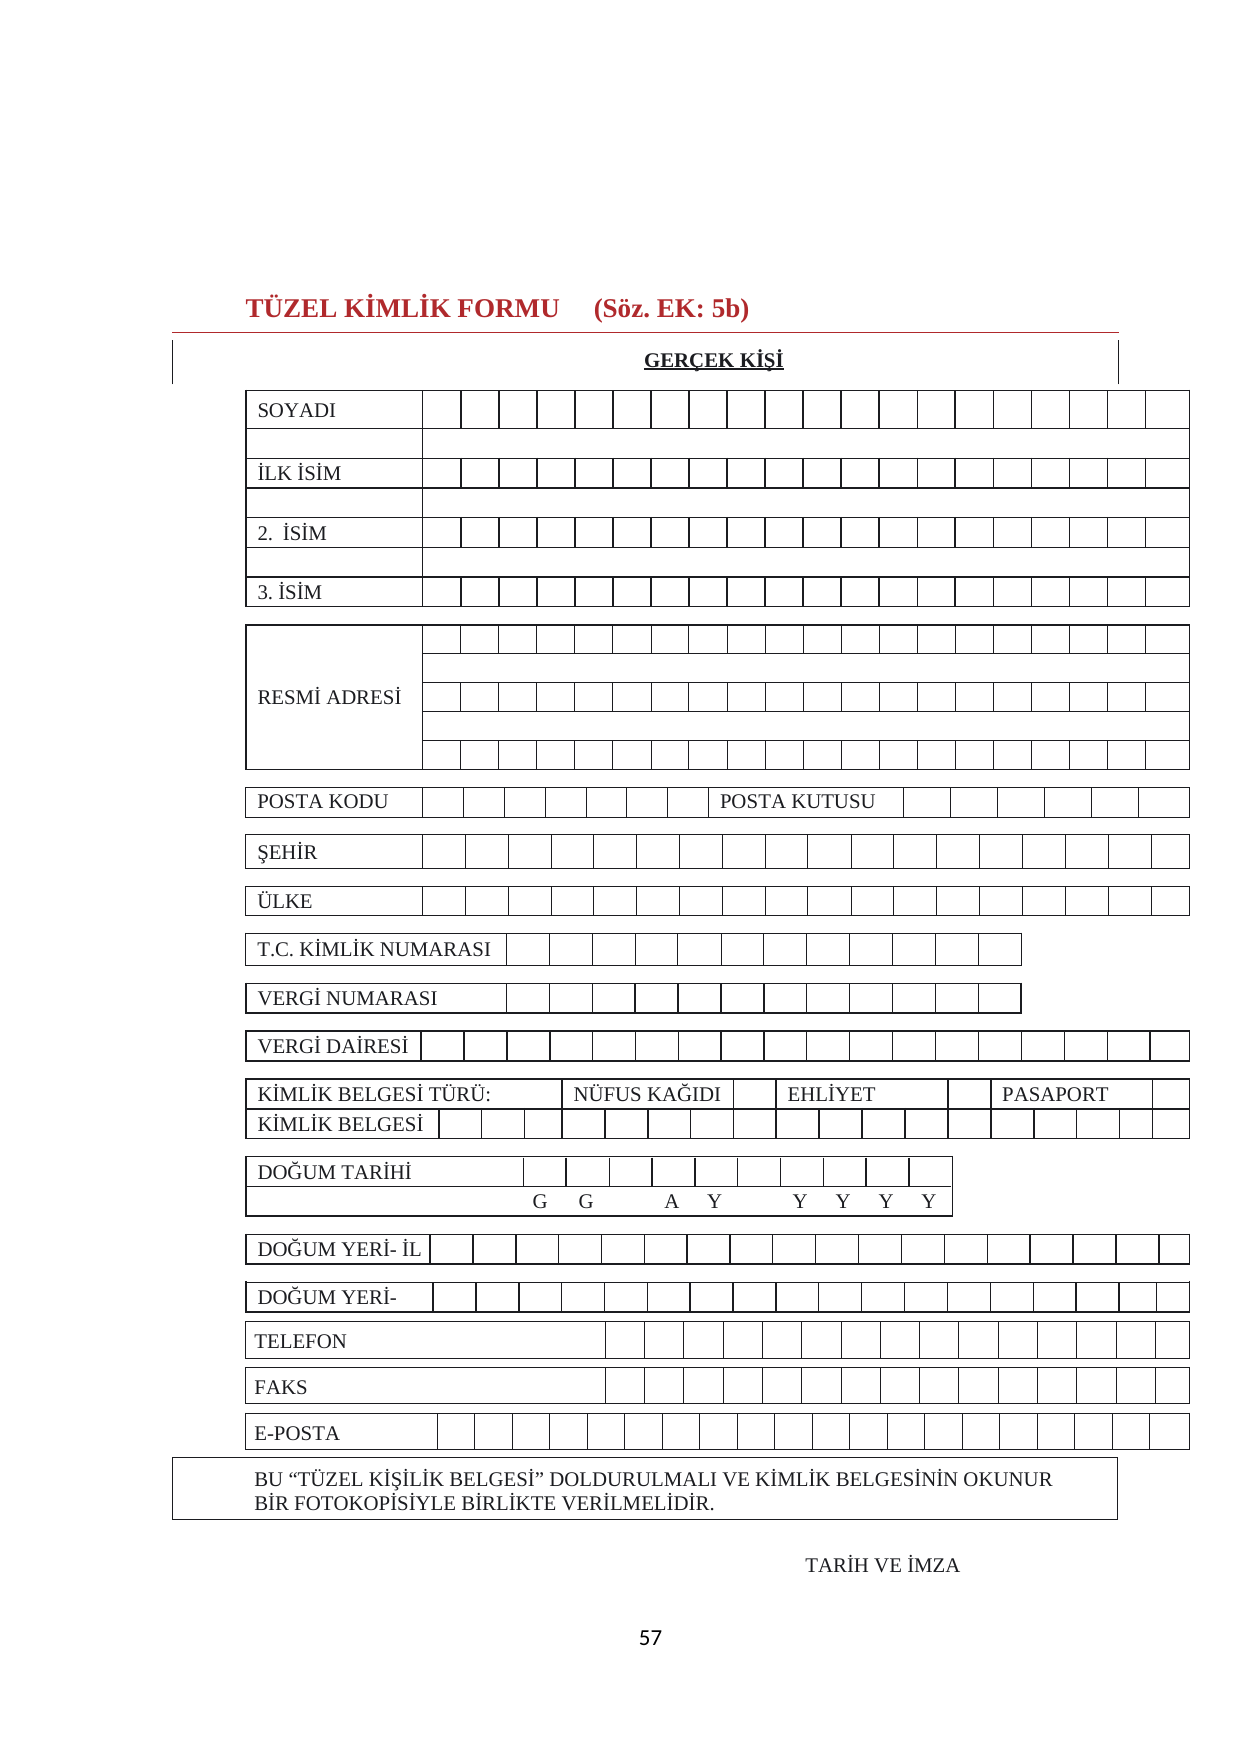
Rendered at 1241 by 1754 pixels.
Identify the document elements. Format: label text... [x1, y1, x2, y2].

table_header [466, 887, 508, 915]
table_cell [1032, 741, 1069, 769]
table_header [808, 887, 851, 915]
table_header [1120, 1283, 1156, 1311]
table_cell [1070, 578, 1107, 606]
table_header [689, 626, 727, 653]
table_cell [1032, 459, 1069, 487]
table_header [904, 788, 950, 817]
table_cell [652, 741, 688, 769]
table_header [766, 391, 802, 428]
table_cell G [566, 1187, 609, 1215]
table_cell [842, 459, 878, 487]
table_cell [880, 518, 917, 546]
table_header [587, 788, 626, 817]
table_header [653, 1157, 695, 1186]
table_header [1160, 1235, 1189, 1263]
table_header [668, 788, 708, 817]
table_header [1070, 626, 1107, 653]
table_cell [994, 683, 1031, 711]
table_header [918, 626, 955, 653]
table_header [766, 626, 803, 653]
table_cell [994, 459, 1031, 487]
table_header [588, 1414, 624, 1449]
table_header [1152, 887, 1189, 915]
table_header [509, 887, 551, 915]
table_header [979, 1032, 1021, 1060]
table_header [593, 984, 634, 1012]
table_header [910, 1157, 952, 1186]
table_header [893, 984, 935, 1012]
table_cell [247, 429, 422, 457]
table_header [1032, 626, 1069, 653]
table_cell [766, 518, 802, 546]
table_header [679, 1032, 720, 1060]
table_header [538, 391, 574, 428]
table_header [509, 835, 551, 868]
table_header POSTA KODU [246, 788, 422, 817]
table_header [593, 934, 635, 965]
table_header [894, 835, 936, 868]
table_cell [423, 489, 1189, 517]
table_cell [423, 518, 460, 546]
table_cell [499, 683, 536, 711]
table_cell [994, 518, 1031, 546]
table_header [813, 1414, 849, 1449]
table_header ÜLKE [246, 887, 422, 915]
table_header [614, 391, 650, 428]
table_header [1156, 1368, 1189, 1403]
table_cell [956, 459, 993, 487]
table_cell [842, 683, 879, 711]
table_header [724, 1322, 762, 1357]
table_header [1146, 391, 1189, 428]
table_cell [440, 1110, 481, 1138]
table_header [728, 626, 765, 653]
table_cell Y [866, 1187, 909, 1215]
table_header [880, 626, 917, 653]
table_header [475, 1414, 512, 1449]
table_cell [461, 741, 498, 769]
table_header [1023, 887, 1065, 915]
table_header [500, 391, 536, 428]
table_header [576, 391, 612, 428]
table_cell [1108, 459, 1145, 487]
table_header [1153, 1080, 1189, 1108]
table_header [979, 934, 1021, 965]
table_header [562, 1283, 604, 1311]
table_header [594, 887, 636, 915]
table_header [679, 984, 720, 1012]
table_cell A [609, 1187, 695, 1215]
table_header [1092, 788, 1138, 817]
table_header [593, 1032, 635, 1060]
table_cell [691, 1110, 733, 1138]
text BU “TÜZEL KİŞİLİK BELGESİ” DOLDURULMALI VE KİMLİK BELGESİNİN OKUNUR BİR FOTOKOPİSİYLE BİRLİKTE VERİLMELİDİR. [254, 1467, 1064, 1515]
table_cell [956, 683, 993, 711]
table_header EHLİYET [777, 1080, 947, 1108]
table_header [1032, 391, 1069, 428]
table_cell [804, 741, 841, 769]
table_header VERGİ NUMARASI [247, 984, 506, 1012]
table_cell [918, 578, 954, 606]
table_header [1139, 788, 1189, 817]
table_header [807, 934, 849, 965]
table_header [802, 1322, 841, 1357]
table_header [551, 1032, 592, 1060]
table_header [1070, 391, 1107, 428]
table_header [867, 1157, 909, 1186]
table_header [905, 1283, 947, 1311]
table_header [517, 1235, 558, 1263]
table_header [423, 835, 465, 868]
table_header [567, 1157, 609, 1186]
table_cell [462, 578, 498, 606]
table_cell [614, 459, 650, 487]
table_cell [918, 459, 954, 487]
table_header [507, 984, 549, 1012]
table_cell [652, 578, 688, 606]
table_header [998, 788, 1044, 817]
table_cell [956, 578, 993, 606]
table_cell KİMLİK BELGESİ NO: [247, 1110, 438, 1138]
table_header [422, 1032, 463, 1060]
table_cell [614, 518, 650, 546]
table_header [723, 887, 765, 915]
table_cell [766, 578, 802, 606]
table_header [680, 887, 722, 915]
table_cell [956, 741, 993, 769]
table_cell [652, 683, 688, 711]
table_cell [880, 683, 917, 711]
table_header [920, 1368, 958, 1403]
table_header [936, 984, 978, 1012]
table_cell G [247, 1187, 566, 1215]
table_header [728, 391, 764, 428]
table_header [723, 835, 765, 868]
table_header [1038, 1322, 1076, 1357]
table_header [1152, 835, 1189, 868]
table_cell [538, 518, 574, 546]
table_header [1108, 626, 1145, 653]
table_header [999, 1368, 1037, 1403]
table_header E-POSTA [246, 1414, 437, 1449]
table_header KİMLİK BELGESİ TÜRÜ: [247, 1080, 561, 1108]
table_header [1038, 1414, 1074, 1449]
table_header [550, 934, 592, 965]
table_header [636, 984, 677, 1012]
table_header PASAPORT [992, 1080, 1152, 1108]
table_cell [766, 741, 803, 769]
table_header [546, 788, 586, 817]
table_header [807, 984, 849, 1012]
table_header [499, 626, 536, 653]
table_header [959, 1322, 998, 1357]
table_header [956, 391, 993, 428]
table_header [690, 391, 726, 428]
table_header [520, 1283, 561, 1311]
table_header [959, 1368, 998, 1403]
table_cell [652, 518, 688, 546]
table_header [1023, 835, 1065, 868]
table_cell [563, 1110, 604, 1138]
table_header [1156, 1322, 1189, 1357]
table_header [722, 984, 763, 1012]
table_header [881, 1368, 919, 1403]
table_header [1077, 1322, 1116, 1357]
table_header [842, 1368, 880, 1403]
table_header [552, 835, 593, 868]
table_header [850, 984, 892, 1012]
table_cell [1146, 518, 1189, 546]
table_header [893, 934, 935, 965]
table_header [925, 1414, 962, 1449]
table_header [691, 1283, 732, 1311]
table_cell [863, 1110, 904, 1138]
table_header [808, 835, 851, 868]
table_header [1045, 788, 1091, 817]
table_header [819, 1283, 861, 1311]
table_cell [1120, 1110, 1152, 1138]
table_cell [734, 1110, 775, 1138]
table_header DOĞUM TARİHİ [247, 1157, 523, 1186]
table_header [859, 1235, 901, 1263]
table_header [1031, 1235, 1072, 1263]
table_header [1146, 626, 1189, 653]
table_cell [1070, 683, 1107, 711]
table_header [464, 788, 504, 817]
table_cell [1108, 578, 1145, 606]
table_cell [880, 459, 917, 487]
table_header [937, 887, 979, 915]
table_header [645, 1235, 686, 1263]
table_header [636, 934, 677, 965]
table_header [1038, 1368, 1076, 1403]
table_header [765, 984, 806, 1012]
table_cell [766, 459, 802, 487]
table_header VERGİ DAİRESİ [247, 1032, 420, 1060]
table_header [1117, 1368, 1155, 1403]
table_header [477, 1283, 518, 1311]
table_header [738, 1414, 774, 1449]
table_header [680, 835, 722, 868]
table_cell [423, 459, 460, 487]
table_cell [461, 683, 498, 711]
table_header [438, 1414, 474, 1449]
table_header [894, 887, 936, 915]
table_header [775, 1414, 812, 1449]
table_header [991, 1283, 1033, 1311]
table_cell [500, 578, 536, 606]
table_cell [949, 1110, 990, 1138]
table_cell [614, 578, 650, 606]
table_header [1022, 1032, 1064, 1060]
table_cell [1146, 741, 1189, 769]
table_cell [918, 518, 954, 546]
table_header [824, 1157, 866, 1186]
table_cell [499, 741, 536, 769]
table_header [1077, 1368, 1116, 1403]
table_cell [1108, 741, 1145, 769]
table_header T.C. KİMLİK NUMARASI [246, 934, 506, 965]
table_cell [423, 654, 1189, 682]
table_cell [423, 741, 460, 769]
table_header [1034, 1283, 1075, 1311]
table_header [645, 1322, 683, 1357]
table_header [948, 1283, 990, 1311]
table_header [637, 835, 679, 868]
table_cell [842, 741, 879, 769]
table_cell Y [695, 1187, 738, 1215]
table_header [508, 1032, 549, 1060]
table_cell [804, 683, 841, 711]
table_cell [500, 459, 536, 487]
table_header [888, 1414, 924, 1449]
table_cell [728, 683, 765, 711]
table_cell [804, 578, 840, 606]
table_header [627, 788, 667, 817]
table_header [994, 391, 1031, 428]
table_cell [880, 741, 917, 769]
table_header [766, 887, 807, 915]
table_header [738, 1157, 780, 1186]
table_header [999, 1322, 1037, 1357]
table_header [816, 1235, 858, 1263]
table_cell [423, 429, 1189, 457]
table_header DOĞUM YERİ- İL [247, 1235, 429, 1263]
table_header [731, 1235, 772, 1263]
table_cell [649, 1110, 690, 1138]
table_header [951, 788, 997, 817]
subtitle TÜZEL KİMLİK FORMU (Söz. EK: 5b) [245, 293, 1194, 324]
table_header [461, 626, 498, 653]
table_header [842, 626, 879, 653]
table_cell [1077, 1110, 1119, 1138]
table_header [734, 1080, 775, 1108]
table_cell [777, 1110, 818, 1138]
table_header [1157, 1283, 1189, 1311]
table_cell [538, 459, 574, 487]
table_cell [482, 1110, 524, 1138]
table_header [552, 887, 593, 915]
table_cell [1146, 683, 1189, 711]
table_header [462, 391, 498, 428]
table_header [507, 934, 549, 965]
table_header [1150, 1414, 1189, 1449]
table_header [902, 1235, 944, 1263]
table_header [431, 1235, 472, 1263]
table_header [474, 1235, 515, 1263]
table_cell [689, 741, 727, 769]
table_cell [728, 459, 764, 487]
table_header [880, 391, 917, 428]
table_cell [728, 741, 765, 769]
table_cell [423, 548, 1189, 576]
table_cell [652, 459, 688, 487]
table_header [988, 1235, 1029, 1263]
table_cell [689, 683, 727, 711]
table_header [606, 1368, 644, 1403]
table_header [610, 1157, 652, 1186]
table_header [852, 835, 893, 868]
table_header [645, 1368, 683, 1403]
table_header [637, 887, 679, 915]
table_header [781, 1157, 823, 1186]
table_header NÜFUS KAĞIDI [563, 1080, 733, 1108]
table_header [1151, 1032, 1189, 1060]
table_header [1000, 1414, 1037, 1449]
table_cell [728, 578, 764, 606]
table_header FAKS [246, 1368, 605, 1403]
table_header [994, 626, 1031, 653]
table_header ŞEHİR [246, 835, 422, 868]
table_header [852, 887, 893, 915]
table_cell [1070, 459, 1107, 487]
table_header [1077, 1283, 1118, 1311]
table_cell [842, 578, 878, 606]
table_cell [918, 741, 955, 769]
table_cell [423, 712, 1189, 740]
table_header [550, 984, 592, 1012]
table_header [606, 1322, 644, 1357]
table_header [1066, 835, 1108, 868]
table_header [763, 1368, 801, 1403]
table_header [1108, 391, 1145, 428]
table_cell 3. İSİM [247, 578, 422, 606]
table_cell [576, 578, 612, 606]
table_cell [690, 518, 726, 546]
table_header [696, 1157, 737, 1186]
table_header [773, 1235, 815, 1263]
table_header [1117, 1235, 1158, 1263]
table_header [1109, 835, 1151, 868]
table_header [465, 1032, 506, 1060]
table_cell [575, 683, 612, 711]
table_header [842, 1322, 880, 1357]
table_header [1075, 1414, 1112, 1449]
table_header TELEFON [246, 1322, 605, 1357]
table_header [423, 788, 463, 817]
table_cell [1108, 683, 1145, 711]
table_header [881, 1322, 919, 1357]
table_cell [538, 578, 574, 606]
table_cell [992, 1110, 1033, 1138]
table_header [893, 1032, 935, 1060]
table_header [505, 788, 545, 817]
table_header DOĞUM YERİ- ÜLKE [247, 1283, 432, 1311]
table_cell [1153, 1110, 1189, 1138]
table_header [625, 1414, 662, 1449]
table_header SOYADI [247, 391, 422, 428]
table_cell [606, 1110, 647, 1138]
table_cell [880, 578, 917, 606]
table_header [936, 934, 978, 965]
table_cell Y [909, 1186, 952, 1215]
table_header [956, 626, 993, 653]
table_header [949, 1080, 990, 1108]
table_cell [1032, 518, 1069, 546]
table_header [1065, 1032, 1107, 1060]
table_header [766, 835, 807, 868]
table_header [652, 626, 688, 653]
table_header [765, 1032, 806, 1060]
table_cell [690, 578, 726, 606]
table_header [936, 1032, 978, 1060]
table_cell [1070, 518, 1107, 546]
table_cell [1146, 459, 1189, 487]
text TARİH VE İMZA [106, 1553, 960, 1577]
table_header [1117, 1322, 1155, 1357]
table_cell [500, 518, 536, 546]
table_cell [690, 459, 726, 487]
table_cell [613, 741, 651, 769]
table_header [613, 626, 651, 653]
table_cell [994, 741, 1031, 769]
table_header [804, 626, 841, 653]
table_header [700, 1414, 737, 1449]
table_header [850, 1414, 887, 1449]
table_header [684, 1322, 723, 1357]
table_header [559, 1235, 601, 1263]
table_header [842, 391, 878, 428]
table_header [652, 391, 688, 428]
table_cell [1032, 578, 1069, 606]
table_cell [613, 683, 651, 711]
table_header [1074, 1235, 1115, 1263]
table_header [1066, 887, 1108, 915]
table_header [722, 1032, 763, 1060]
table_cell [766, 683, 803, 711]
table_header [802, 1368, 841, 1403]
table_cell 2. İSİM [247, 518, 422, 546]
table_cell [804, 459, 840, 487]
table_cell [247, 489, 422, 517]
table_cell [576, 518, 612, 546]
table_cell [247, 548, 422, 576]
table_header [945, 1235, 987, 1263]
table_header [423, 391, 460, 428]
table_header [575, 626, 612, 653]
table_header [804, 391, 840, 428]
table_cell [1146, 578, 1189, 606]
table_header [663, 1414, 699, 1449]
table_cell [804, 518, 840, 546]
table_cell [462, 459, 498, 487]
table_header [605, 1283, 647, 1311]
table_cell [906, 1110, 947, 1138]
table_header [937, 835, 979, 868]
table_cell [423, 578, 460, 606]
table_header [1109, 887, 1151, 915]
table_cell [423, 683, 460, 711]
table_header [423, 626, 460, 653]
table_header RESMİ ADRESİ [247, 626, 422, 769]
table_cell [728, 518, 764, 546]
table_cell [1032, 683, 1069, 711]
table_cell [576, 459, 612, 487]
table_header [777, 1283, 818, 1311]
table_header [764, 934, 806, 965]
table_header [636, 1032, 678, 1060]
table_cell Y [824, 1187, 866, 1215]
table_header [537, 626, 574, 653]
table_cell İLK İSİM [247, 459, 422, 487]
table_header [602, 1235, 644, 1263]
table_cell [1108, 518, 1145, 546]
table_header [594, 835, 636, 868]
table_header [980, 887, 1022, 915]
table_cell [575, 741, 612, 769]
table_header [524, 1157, 566, 1186]
table_header [684, 1368, 723, 1403]
table_cell [1070, 741, 1107, 769]
table_header [979, 984, 1020, 1012]
table_header [980, 835, 1022, 868]
table_cell [918, 683, 955, 711]
table_cell [1035, 1110, 1076, 1138]
table_header [763, 1322, 801, 1357]
table_header [648, 1283, 689, 1311]
table_cell [820, 1110, 861, 1138]
table_header [434, 1283, 475, 1311]
table_cell [994, 578, 1031, 606]
table_header [807, 1032, 849, 1060]
table_header [1113, 1414, 1149, 1449]
table_header [678, 934, 721, 965]
table_header [963, 1414, 999, 1449]
table_header [862, 1283, 904, 1311]
table_header [734, 1283, 775, 1311]
table_header [920, 1322, 958, 1357]
table_header [850, 1032, 892, 1060]
table_cell Y [738, 1187, 823, 1215]
text GERÇEK KİŞİ [233, 348, 1194, 372]
table_cell [842, 518, 878, 546]
table_header [918, 391, 954, 428]
table_header [423, 887, 465, 915]
table_header [688, 1235, 729, 1263]
table_header [850, 934, 892, 965]
table_header [724, 1368, 762, 1403]
table_cell [525, 1110, 561, 1138]
table_header POSTA KUTUSU [709, 788, 903, 817]
table_cell [537, 683, 574, 711]
table_header [550, 1414, 587, 1449]
table_header [466, 835, 508, 868]
table_cell [462, 518, 498, 546]
table_header [722, 934, 763, 965]
table_header [513, 1414, 549, 1449]
table_cell [956, 518, 993, 546]
table_cell [537, 741, 574, 769]
table_header [1108, 1032, 1149, 1060]
